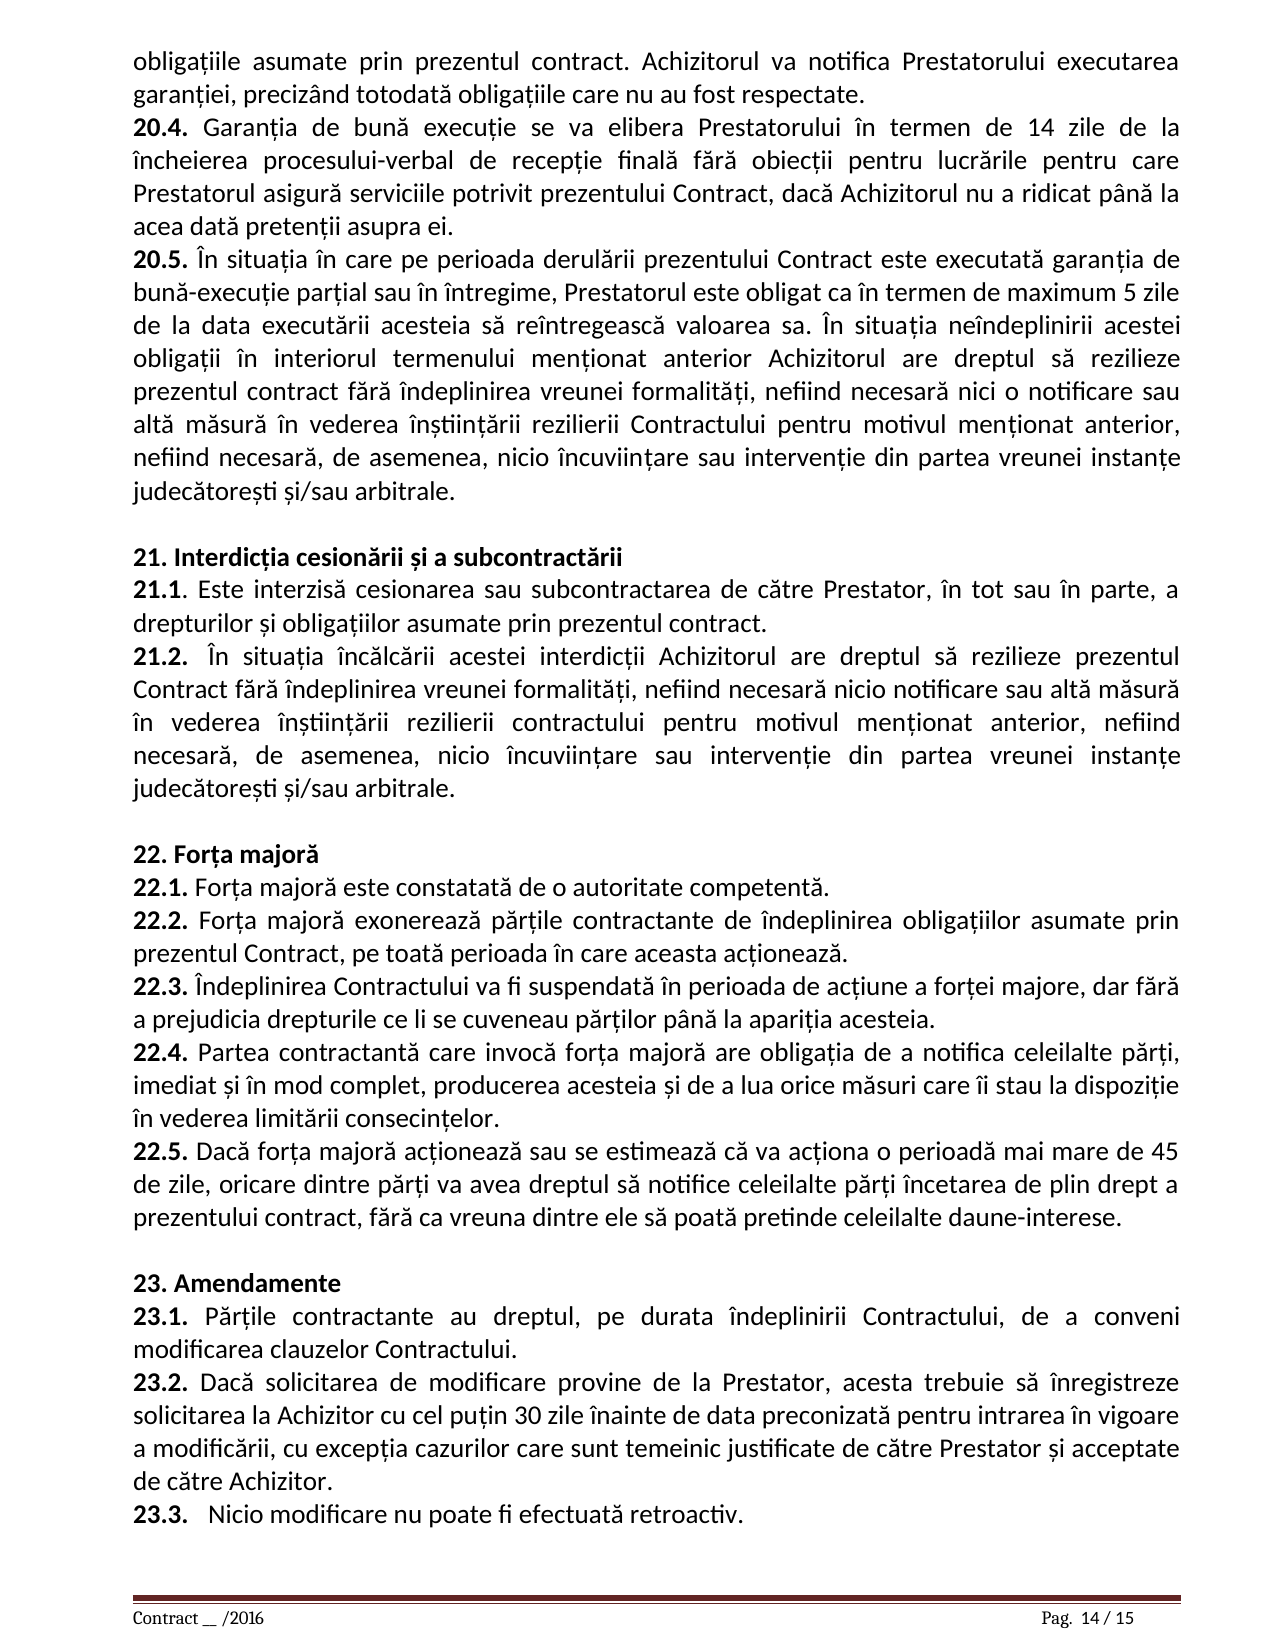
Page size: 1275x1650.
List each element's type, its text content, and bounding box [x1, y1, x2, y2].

text 20.4. Garanţia de bună execuţie se va elibera Prestatorului în termen de 14 zile de la încheierea procesului-verbal de recepţie finală fără obiecţii pentru lucrările pentru care Prestatorul asigură serviciile potrivit prezentului Contract, dacă Achizitorul nu a ridicat până la acea dată pretenții asupra ei. [133, 110, 1181, 242]
text 22.1. Forţa majoră este constatată de o autoritate competentă. [133, 870, 1181, 903]
text 22.5. Dacă forţa majoră acţionează sau se estimează că va acţiona o perioadă mai mare de 45 de zile, oricare dintre părţi va avea dreptul să notifice celeilalte părţi încetarea de plin drept a prezentului contract, fără ca vreuna dintre ele să poată pretinde celeilalte daune-interese. [133, 1134, 1181, 1233]
text 20.5. În situația în care pe perioada derulării prezentului Contract este executată garanția de bună-execuție parțial sau în întregime, Prestatorul este obligat ca în termen de maximum 5 zile de la data executării acesteia să reîntregească valoarea sa. În situația neîndeplinirii acestei obligații în interiorul termenului menționat anterior Achizitorul are dreptul să rezilieze prezentul contract fără îndeplinirea vreunei formalități, nefiind necesară nici o notificare sau altă măsură în vederea înștiințării rezilierii Contractului pentru motivul menționat anterior, nefiind necesară, de asemenea, nicio încuviințare sau intervenție din partea vreunei instanțe judecătorești și/sau arbitrale. [133, 242, 1181, 507]
text 21.1. Este interzisă cesionarea sau subcontractarea de către Prestator, în tot sau în parte, a drepturilor și obligațiilor asumate prin prezentul contract. [133, 573, 1181, 639]
text 21. Interdicția cesionării și a subcontractării [133, 540, 1181, 573]
text 22.2. Forţa majoră exonerează părţile contractante de îndeplinirea obligaţiilor asumate prin prezentul Contract, pe toată perioada în care aceasta acţionează. [133, 903, 1181, 969]
text 23. Amendamente [133, 1266, 1181, 1299]
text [133, 44, 1181, 110]
text 23.3. Nicio modificare nu poate fi efectuată retroactiv. [133, 1497, 1181, 1530]
text 22.3. Îndeplinirea Contractului va fi suspendată în perioada de acţiune a forţei majore, dar fără a prejudicia drepturile ce li se cuveneau părţilor până la apariţia acesteia. [133, 969, 1181, 1035]
text 23.2. Dacă solicitarea de modificare provine de , acesta trebuie să înregistreze solicitarea cu cel puțin 30 zile înainte de data preconizată pentru intrarea în vigoare a modificării, cu excepția cazurilor care sunt temeinic justificate de către Prestator și acceptate de către Achizitor. [133, 1365, 1181, 1497]
text 21.2. În situația încălcării acestei interdicţii Achizitorul are dreptul să rezilieze prezentul Contract fără îndeplinirea vreunei formalități, nefiind necesară nicio notificare sau altă măsură în vederea înștiințării rezilierii contractului pentru motivul menționat anterior, nefiind necesară, de asemenea, nicio încuviințare sau intervenție din partea vreunei instanțe judecătorești și/sau arbitrale. [133, 639, 1181, 804]
text 22. Forţa majoră [133, 837, 1181, 870]
text 22.4. Partea contractantă care invocă forţa majoră are obligaţia de a notifica celeilalte părţi, imediat şi în mod complet, producerea acesteia şi de a lua orice măsuri care îi stau la dispoziţie în vederea limitării consecinţelor. [133, 1035, 1181, 1134]
text 23.1. Părţile contractante au dreptul, pe durata îndeplinirii Contractului, de a conveni modificarea clauzelor Contractului. [133, 1299, 1181, 1365]
